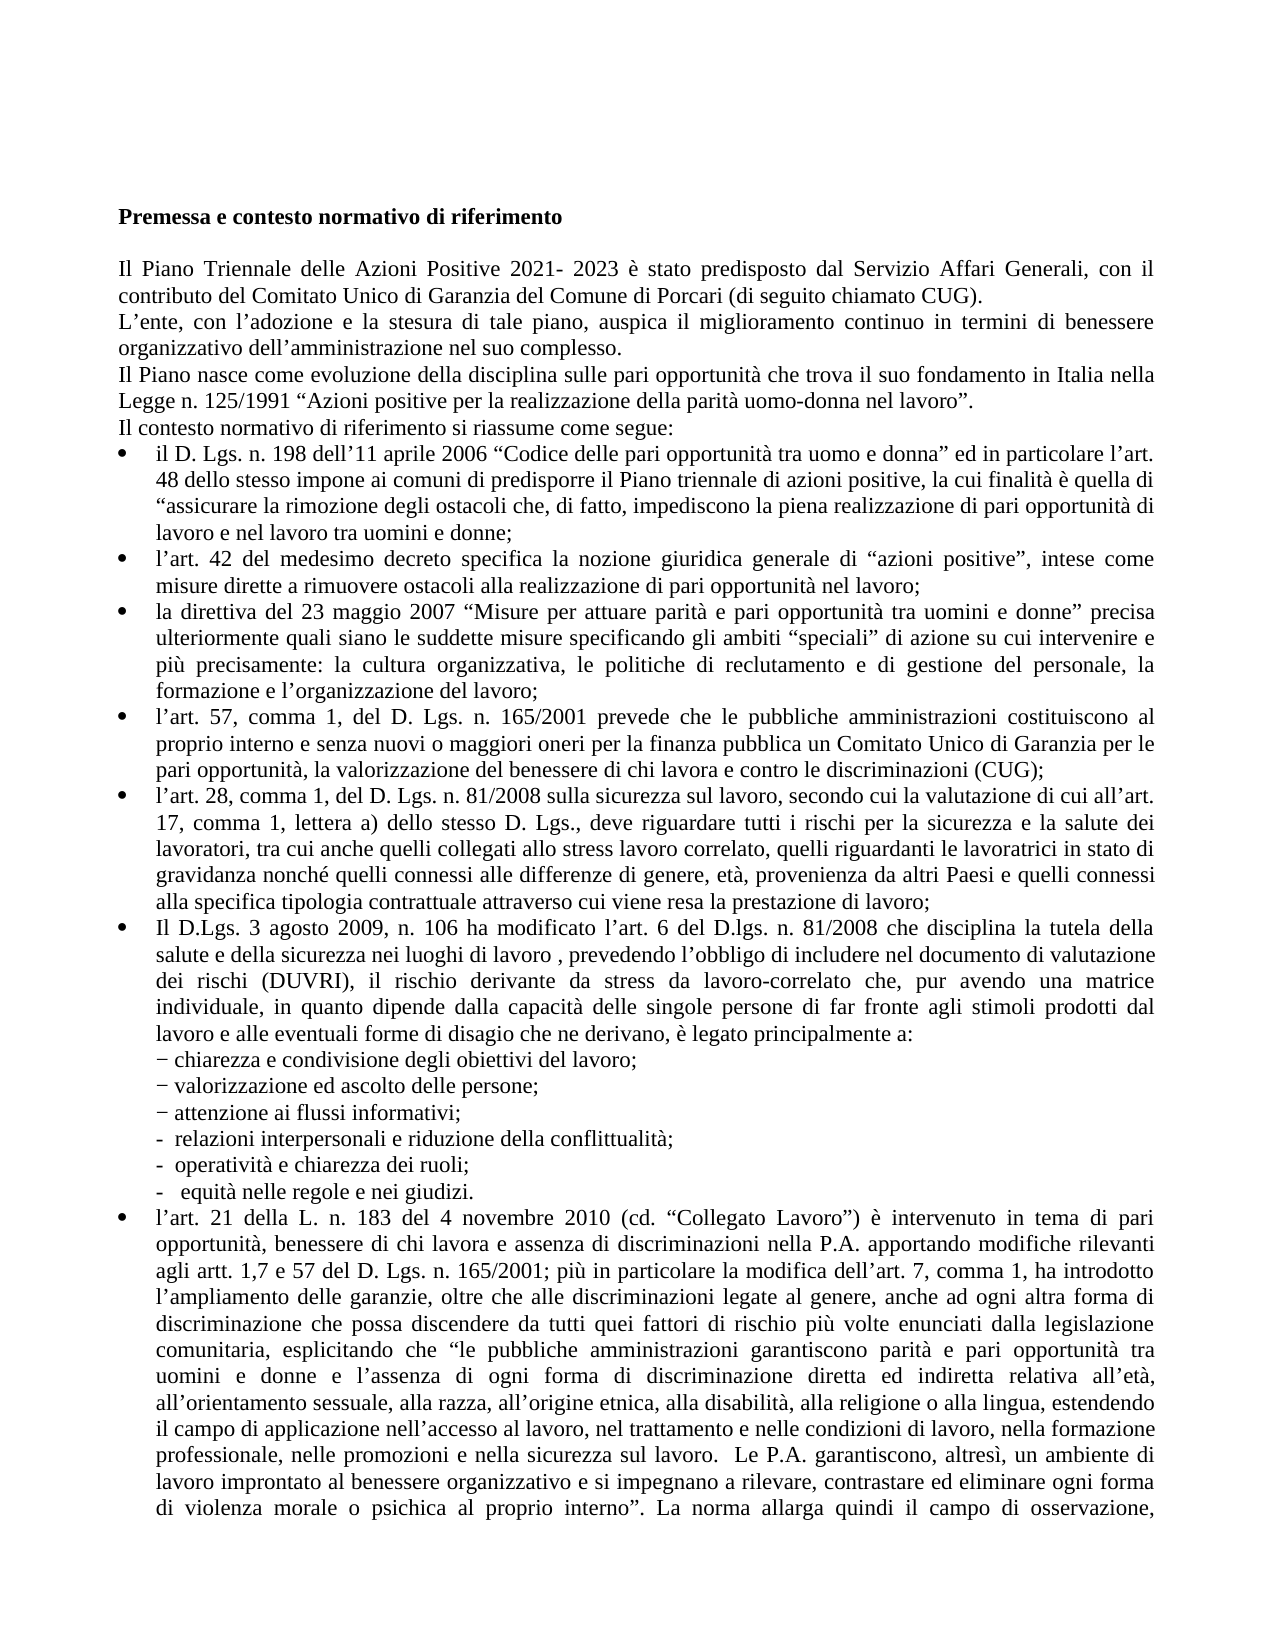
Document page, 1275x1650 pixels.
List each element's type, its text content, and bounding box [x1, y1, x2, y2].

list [118, 1204, 1157, 1520]
text Il Piano nasce come evoluzione della disciplina sulle pari opportunità che trova il suo fondamento in Italia nella Legge n. 125/1991 “Azioni positive per la realizzazione della parità uomo-donna nel lavoro”. [118, 361, 1157, 413]
text Premessa e contesto normativo di riferimento [118, 203, 1157, 229]
list il D. Lgs. n. 198 dell’11 aprile 2006 “Codice delle pari opportunità tra uomo e donna” ed in particolare l’art. 48 dello stesso impone ai comuni di predisporre il Piano triennale di azioni positive, la cui finalità è quella di “assicurare la rimozione degli ostacoli che, di fatto, impediscono la piena realizzazione di pari opportunità di lavoro e nel lavoro tra uomini e donne; [118, 440, 1157, 545]
list - equità nelle regole e nei giudizi. [156, 1178, 1157, 1204]
list l’art. 28, comma 1, del D. Lgs. n. 81/2008 sulla sicurezza sul lavoro, secondo cui la valutazione di cui all’art. 17, comma 1, lettera a) dello stesso D. Lgs., deve riguardare tutti i rischi per la sicurezza e la salute dei lavoratori, tra cui anche quelli collegati allo stress lavoro correlato, quelli riguardanti le lavoratrici in stato di gravidanza nonché quelli connessi alle differenze di genere, età, provenienza da altri Paesi e quelli connessi alla specifica tipologia contrattuale attraverso cui viene resa la prestazione di lavoro; [118, 782, 1157, 914]
list la direttiva del 23 maggio 2007 “Misure per attuare parità e pari opportunità tra uomini e donne” precisa ulteriormente quali siano le suddette misure specificando gli ambiti “speciali” di azione su cui intervenire e più precisamente: la cultura organizzativa, le politiche di reclutamento e di gestione del personale, la formazione e l’organizzazione del lavoro; [118, 598, 1157, 703]
text Il contesto normativo di riferimento si riassume come segue: [118, 413, 1157, 440]
text L’ente, con l’adozione e la stesura di tale piano, auspica il miglioramento continuo in termini di benessere organizzativo dell’amministrazione nel suo complesso. [118, 308, 1157, 361]
list Il D.Lgs. 3 agosto 2009, n. 106 ha modificato l’art. 6 del D.lgs. n. 81/2008 che disciplina la tutela della salute e della sicurezza nei luoghi di lavoro , prevedendo l’obbligo di includere nel documento di valutazione dei rischi (DUVRI), il rischio derivante da stress da lavoro-correlato che, pur avendo una matrice individuale, in quanto dipende dalla capacità delle singole persone di far fronte agli stimoli prodotti dal lavoro e alle eventuali forme di disagio che ne derivano, è legato principalmente a: [118, 914, 1157, 1046]
list l’art. 57, comma 1, del D. Lgs. n. 165/2001 prevede che le pubbliche amministrazioni costituiscono al proprio interno e senza nuovi o maggiori oneri per la finanza pubblica un Comitato Unico di Garanzia per le pari opportunità, la valorizzazione del benessere di chi lavora e contro le discriminazioni (CUG); [118, 703, 1157, 782]
list l’art. 42 del medesimo decreto specifica la nozione giuridica generale di “azioni positive”, intese come misure dirette a rimuovere ostacoli alla realizzazione di pari opportunità nel lavoro; [118, 545, 1157, 598]
list - relazioni interpersonali e riduzione della conflittualità; [156, 1125, 1157, 1151]
text Il Piano Triennale delle Azioni Positive 2021- 2023 è stato predisposto dal Servizio Affari Generali, con il contributo del Comitato Unico di Garanzia del Comune di Porcari (di seguito chiamato CUG). [118, 255, 1157, 308]
list − chiarezza e condivisione degli obiettivi del lavoro; [156, 1046, 1157, 1072]
list - operatività e chiarezza dei ruoli; [156, 1151, 1157, 1178]
list − attenzione ai flussi informativi; [156, 1099, 1157, 1125]
list − valorizzazione ed ascolto delle persone; [156, 1072, 1157, 1099]
